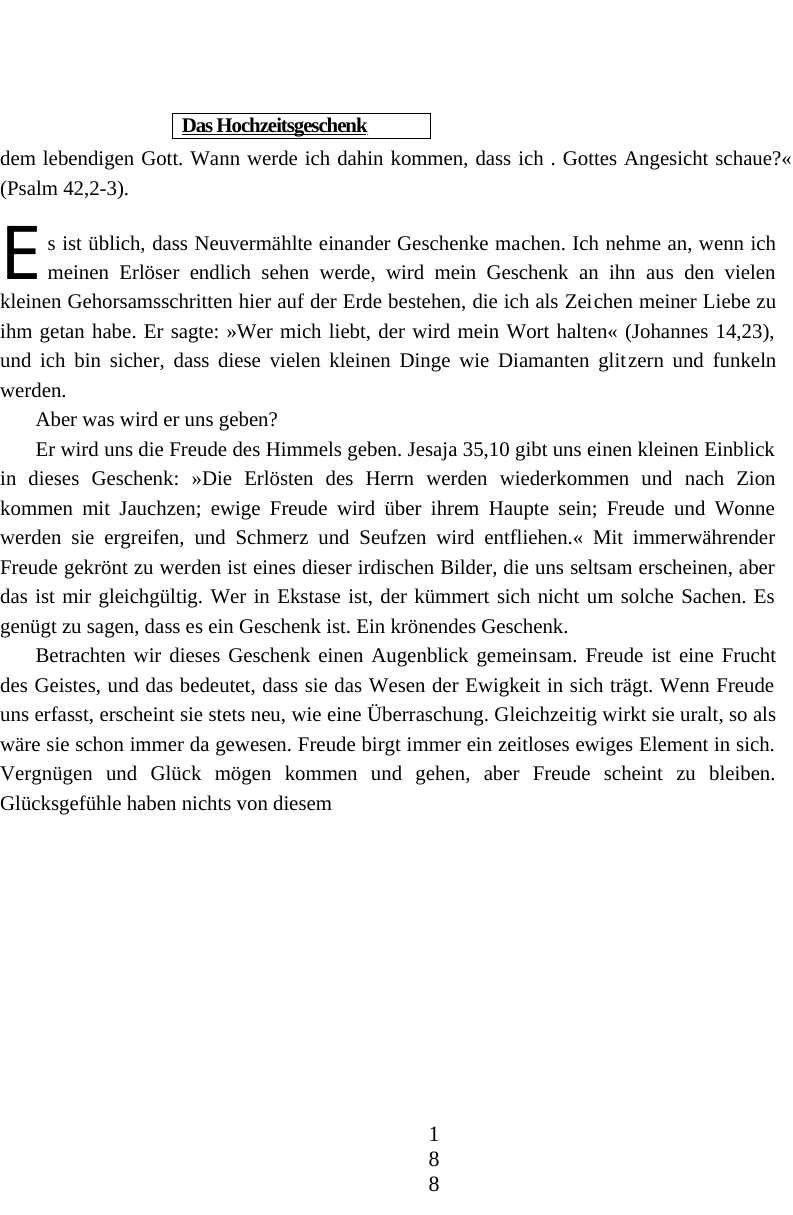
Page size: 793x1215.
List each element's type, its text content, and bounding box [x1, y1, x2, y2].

text dem lebendigen Gott. Wann werde ich dahin kommen, dass ich . Gottes Angesicht schaue?« (Psalm 42,2-3). [0, 87, 793, 201]
text Betrachten wir dieses Geschenk einen Augenblick gemeinsam. Freude ist eine Frucht des Geistes, und das bedeutet, dass sie das Wesen der Ewigkeit in sich trägt. Wenn Freude uns erfasst, erscheint sie stets neu, wie eine Überraschung. Gleichzeitig wirkt sie uralt, so als wäre sie schon immer da gewesen. Freude birgt immer ein zeitloses ewiges Element in sich. Vergnügen und Glück mögen kommen und gehen, aber Freude scheint zu bleiben. Glücksgefühle haben nichts von diesem [0, 639, 776, 816]
text s ist üblich, dass Neuvermählte einander Geschenke machen. Ich nehme an, wenn ich meinen Erlöser endlich sehen werde, wird mein Geschenk an ihn aus den vielen kleinen Gehorsamsschritten hier auf der Erde bestehen, die ich als Zeichen meiner Liebe zu ihm getan habe. Er sagte: »Wer mich liebt, der wird mein Wort halten« (Johannes 14,23), und ich bin sicher, dass diese vielen kleinen Dinge wie Diamanten glitzern und funkeln werden. [0, 226, 776, 403]
text Er wird uns die Freude des Himmels geben. Jesaja 35,10 gibt uns einen kleinen Einblick in dieses Geschenk: »Die Erlösten des Herrn werden wiederkommen und nach Zion kommen mit Jauchzen; ewige Freude wird über ihrem Haupte sein; Freude und Wonne werden sie ergreifen, und Schmerz und Seufzen wird entfliehen.« Mit immerwährender Freude gekrönt zu werden ist eines dieser irdischen Bilder, die uns seltsam erscheinen, aber das ist mir gleichgültig. Wer in Ekstase ist, der kümmert sich nicht um solche Sachen. Es genügt zu sagen, dass es ein Geschenk ist. Ein krönendes Geschenk. [0, 433, 776, 639]
text Aber was wird er uns geben? [0, 403, 793, 433]
